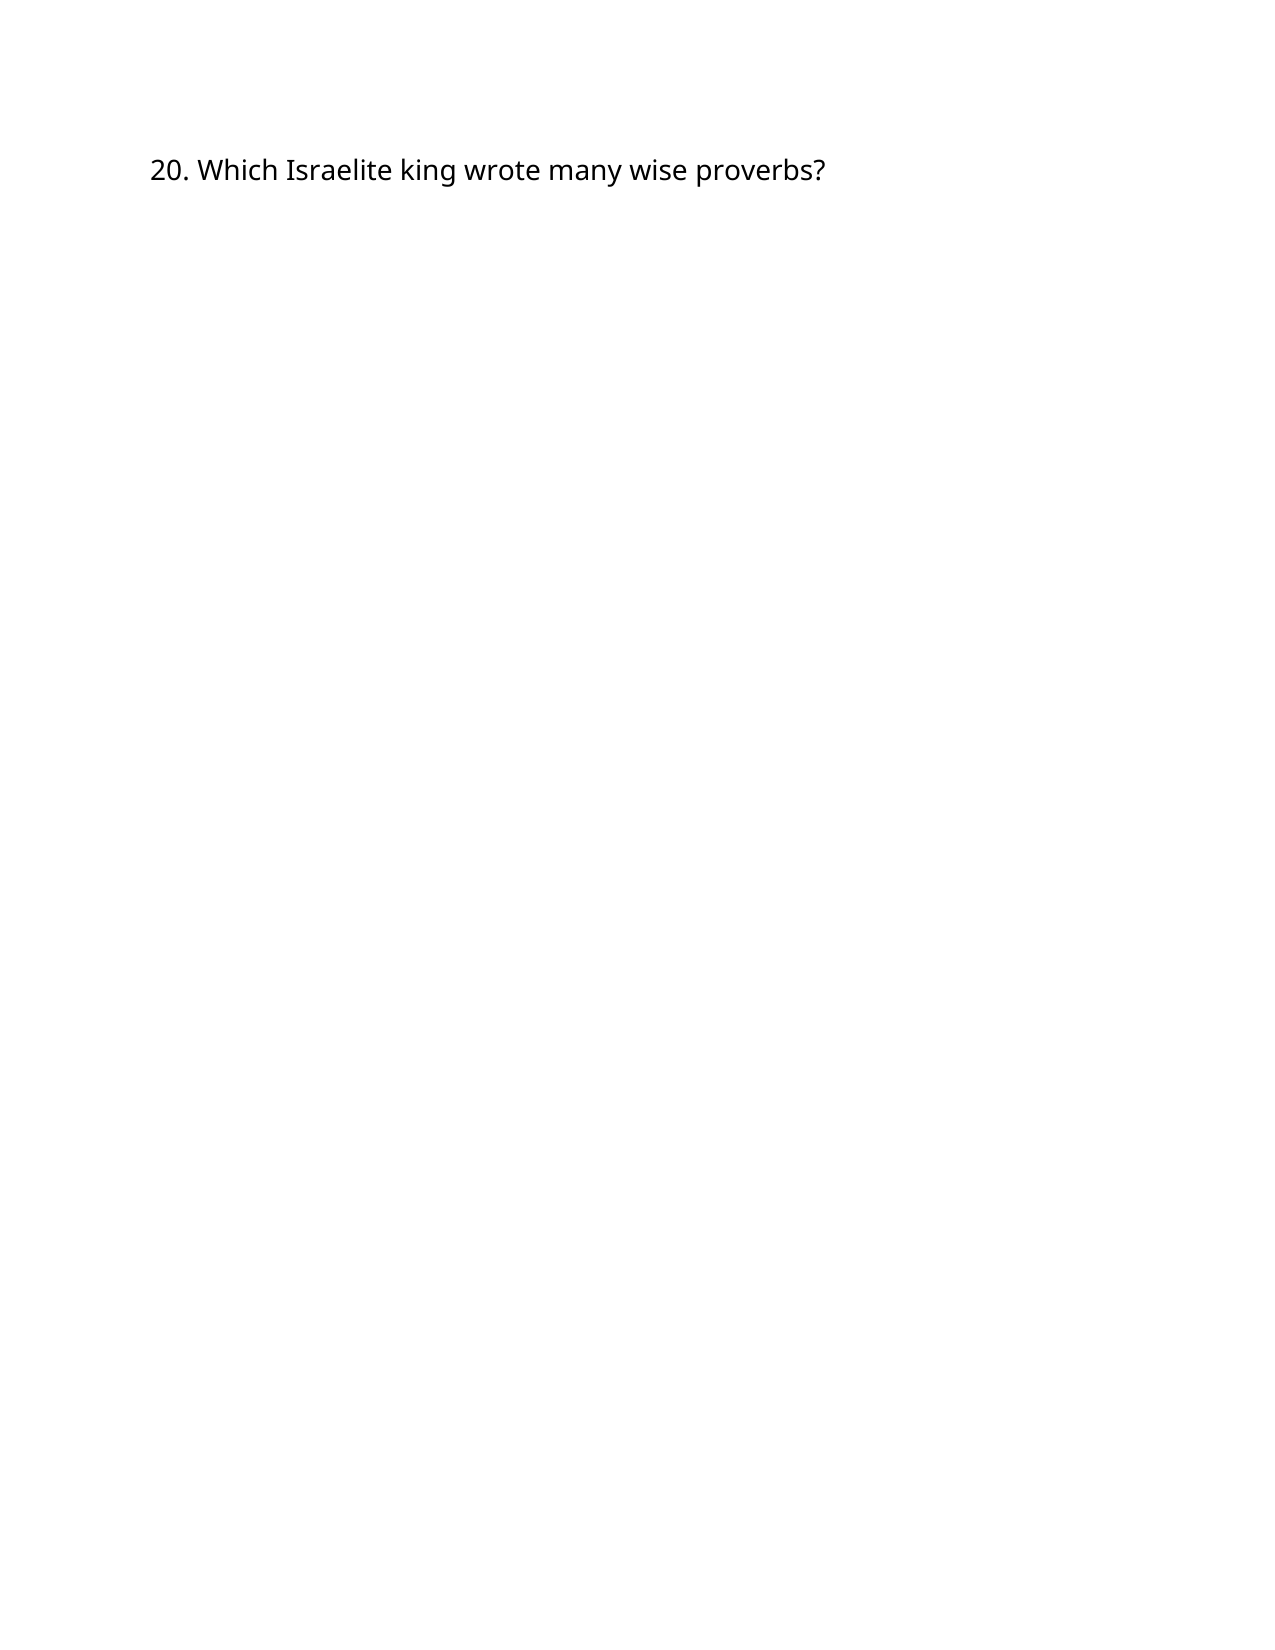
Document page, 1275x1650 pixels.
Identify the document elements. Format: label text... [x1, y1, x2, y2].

text 20. Which Israelite king wrote many wise proverbs? [150, 150, 1215, 188]
